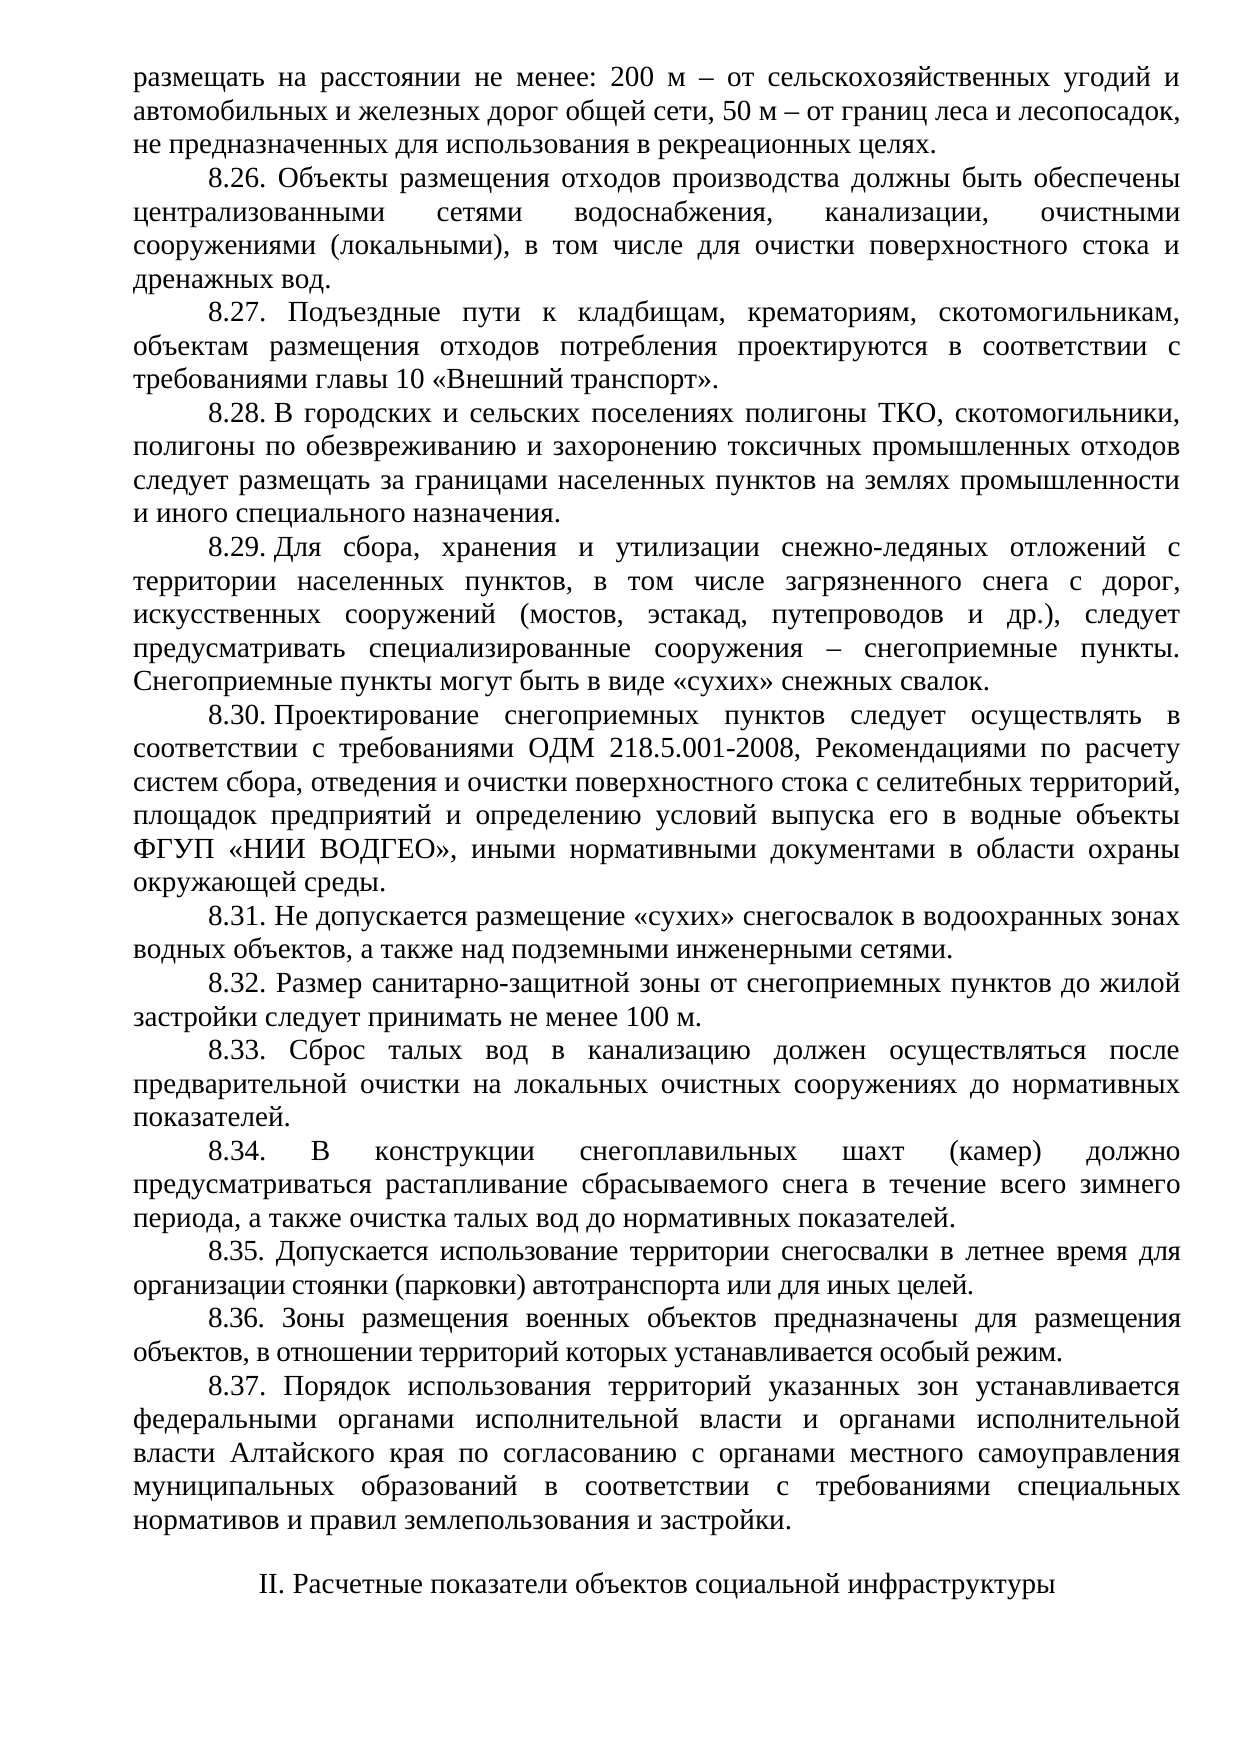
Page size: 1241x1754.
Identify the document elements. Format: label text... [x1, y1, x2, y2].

text 8.30. Проектирование снегоприемных пунктов следует осуществлять в соответствии с требованиями ОДМ 218.5.001-2008, Рекомендациями по расчету систем сбора, отведения и очистки поверхностного стока с селитебных территорий, площадок предприятий и определению условий выпуска его в водные объекты ФГУП «НИИ ВОДГЕО», иными нормативными документами в области охраны окружающей среды. [133, 697, 1181, 898]
text 8.31. Не допускается размещение «сухих» снегосвалок в водоохранных зонах водных объектов, а также над подземными инженерными сетями. [133, 898, 1181, 965]
text II. Расчетные показатели объектов социальной инфраструктуры [133, 1568, 1181, 1600]
text 8.28. В городских и сельских поселениях полигоны ТКО, скотомогильники, полигоны по обезвреживанию и захоронению токсичных промышленных отходов следует размещать за границами населенных пунктов на землях промышленности и иного специального назначения. [133, 395, 1181, 529]
text 8.36. Зоны размещения военных объектов предназначены для размещения объектов, в отношении территорий которых устанавливается особый режим. [133, 1301, 1181, 1368]
text 8.34. В конструкции снегоплавильных шахт (камер) должно предусматриваться растапливание сбрасываемого снега в течение всего зимнего периода, а также очистка талых вод до нормативных показателей. [133, 1133, 1181, 1233]
text 8.27. Подъездные пути к кладбищам, крематориям, скотомогильникам, объектам размещения отходов потребления проектируются в соответствии с требованиями главы 10 «Внешний транспорт». [133, 294, 1181, 395]
text 8.33. Сброс талых вод в канализацию должен осуществляться после предварительной очистки на локальных очистных сооружениях до нормативных показателей. [133, 1032, 1181, 1133]
text 8.26. Объекты размещения отходов производства должны быть обеспечены централизованными сетями водоснабжения, канализации, очистными сооружениями (локальными), в том числе для очистки поверхностного стока и дренажных вод. [133, 160, 1181, 294]
text 8.37. Порядок использования территорий указанных зон устанавливается федеральными органами исполнительной власти и органами исполнительной власти Алтайского края по согласованию с органами местного самоуправления муниципальных образований в соответствии с требованиями специальных нормативов и правил землепользования и застройки. [133, 1368, 1181, 1535]
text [133, 59, 1181, 160]
text 8.35. Допускается использование территории снегосвалки в летнее время для организации стоянки (парковки) автотранспорта или для иных целей. [133, 1233, 1181, 1301]
text 8.32. Размер санитарно-защитной зоны от снегоприемных пунктов до жилой застройки следует принимать не менее 100 м. [133, 965, 1181, 1032]
text 8.29. Для сбора, хранения и утилизации снежно-ледяных отложений с территории населенных пунктов, в том числе загрязненного снега с дорог, искусственных сооружений (мостов, эстакад, путепроводов и др.), следует предусматривать специализированные сооружения – снегоприемные пункты. Снегоприемные пункты могут быть в виде «сухих» снежных свалок. [133, 529, 1181, 697]
